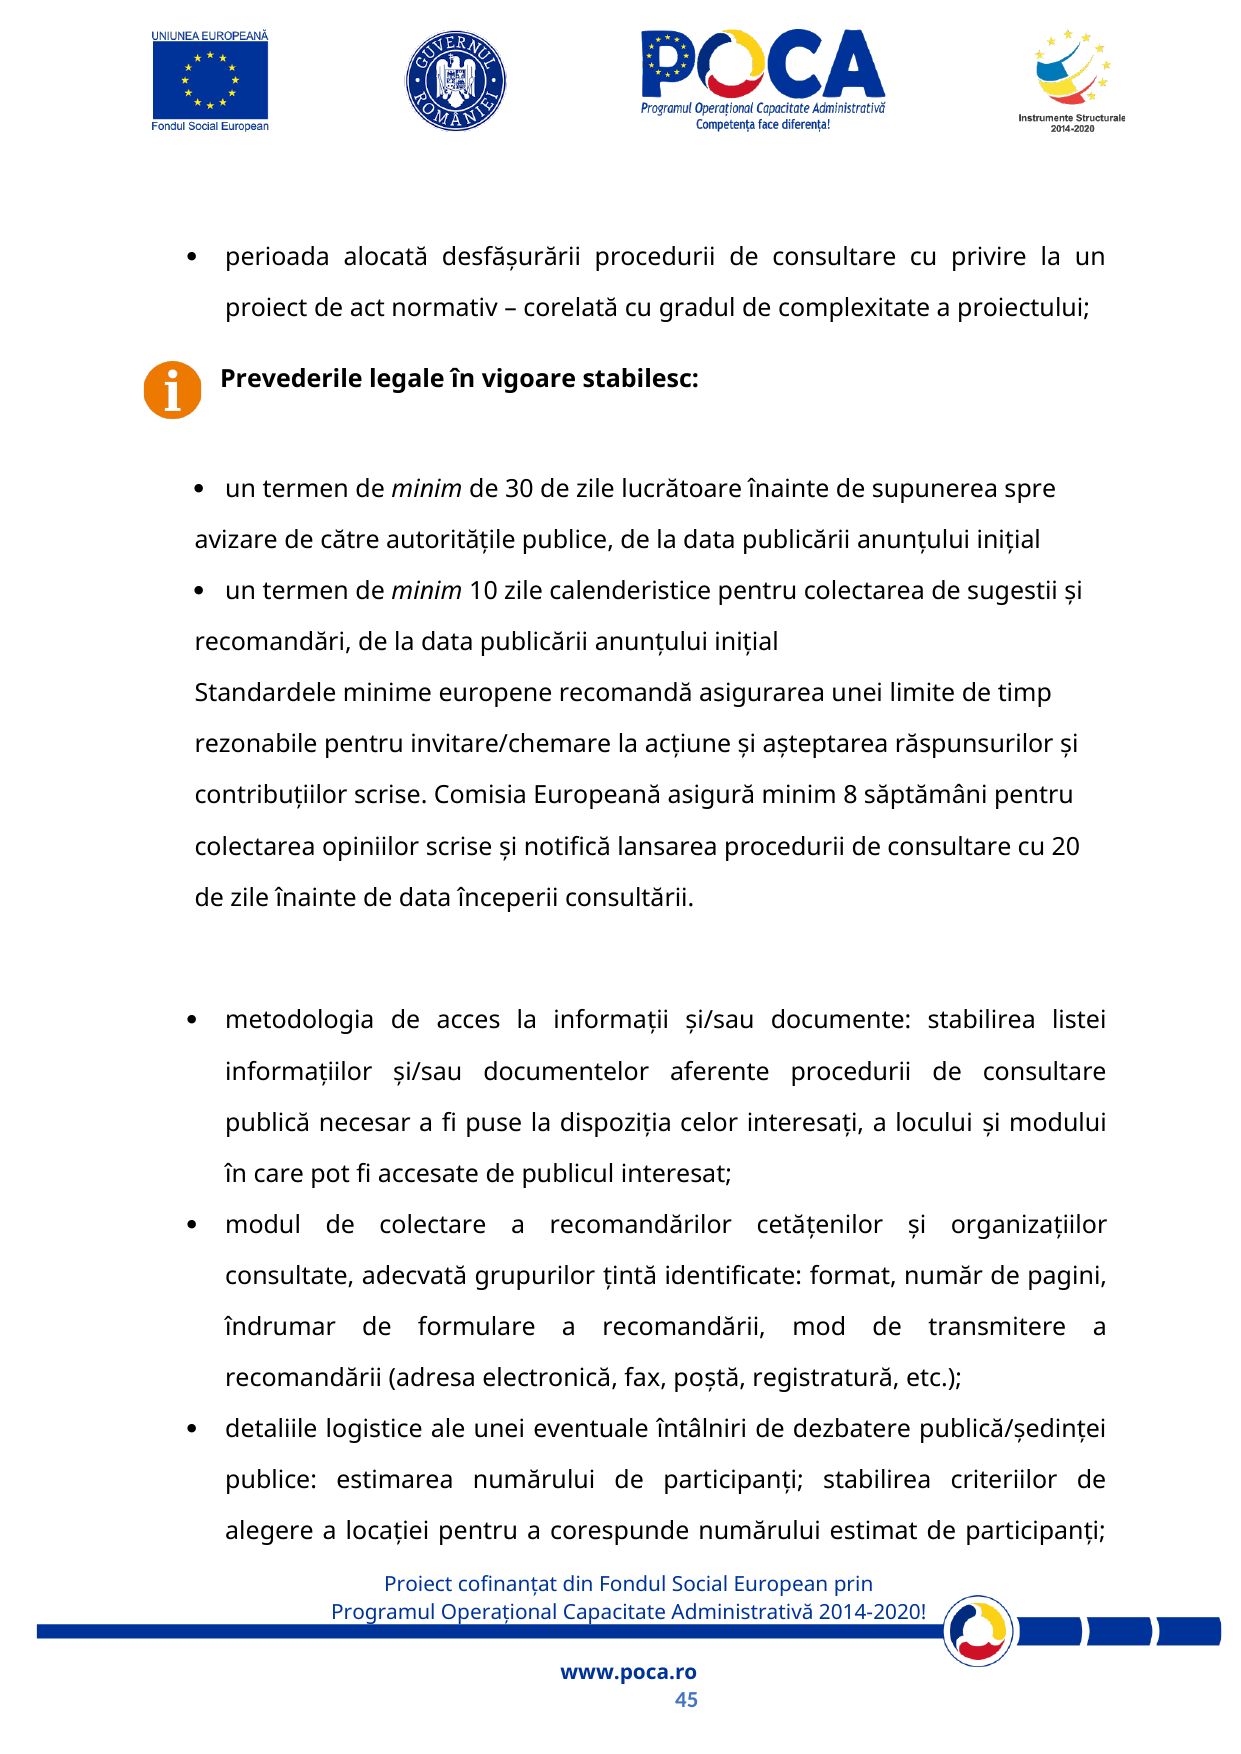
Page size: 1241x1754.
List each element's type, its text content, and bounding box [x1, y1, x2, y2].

picture [150, 29, 1125, 132]
text Prevederile legale în vigoare stabilesc: [202, 361, 1107, 395]
list modul de colectare a recomandărilor cetăţenilor şi organizaţiilor consultate, adecvată grupurilor ţintă identificate: format, număr de pagini, îndrumar de formulare a recomandării, mod de transmitere a recomandării (adresa electronică, fax, poştă, registratură, etc.); [187, 1206, 1107, 1393]
list metodologia de acces la informaţii și/sau documente: stabilirea listei informaţiilor și/sau documentelor aferente procedurii de consultare publică necesar a fi puse la dispoziția celor interesați, a locului şi modului în care pot fi accesate de publicul interesat; [187, 1002, 1107, 1189]
list perioada alocată desfășurării procedurii de consultare cu privire la un proiect de act normativ – corelată cu gradul de complexitate a proiectului; [187, 238, 1107, 323]
picture [36, 1595, 1222, 1667]
picture [143, 361, 202, 419]
text Standardele minime europene recomandă asigurarea unei limite de timp rezonabile pentru invitare/chemare la acțiune și așteptarea răspunsurilor și contribuțiilor scrise. Comisia Europeană asigură minim 8 săptămâni pentru colectarea opiniilor scrise și notifică lansarea procedurii de consultare cu 20 de zile înainte de data începerii consultării. [194, 675, 1107, 913]
list un termen de minim de 30 de zile lucrătoare înainte de supunerea spre avizare de către autoritățile publice, de la data publicării anunțului inițial [194, 471, 1107, 556]
list un termen de minim 10 zile calenderistice pentru colectarea de sugestii și recomandări, de la data publicării anunțului inițial [194, 573, 1107, 658]
